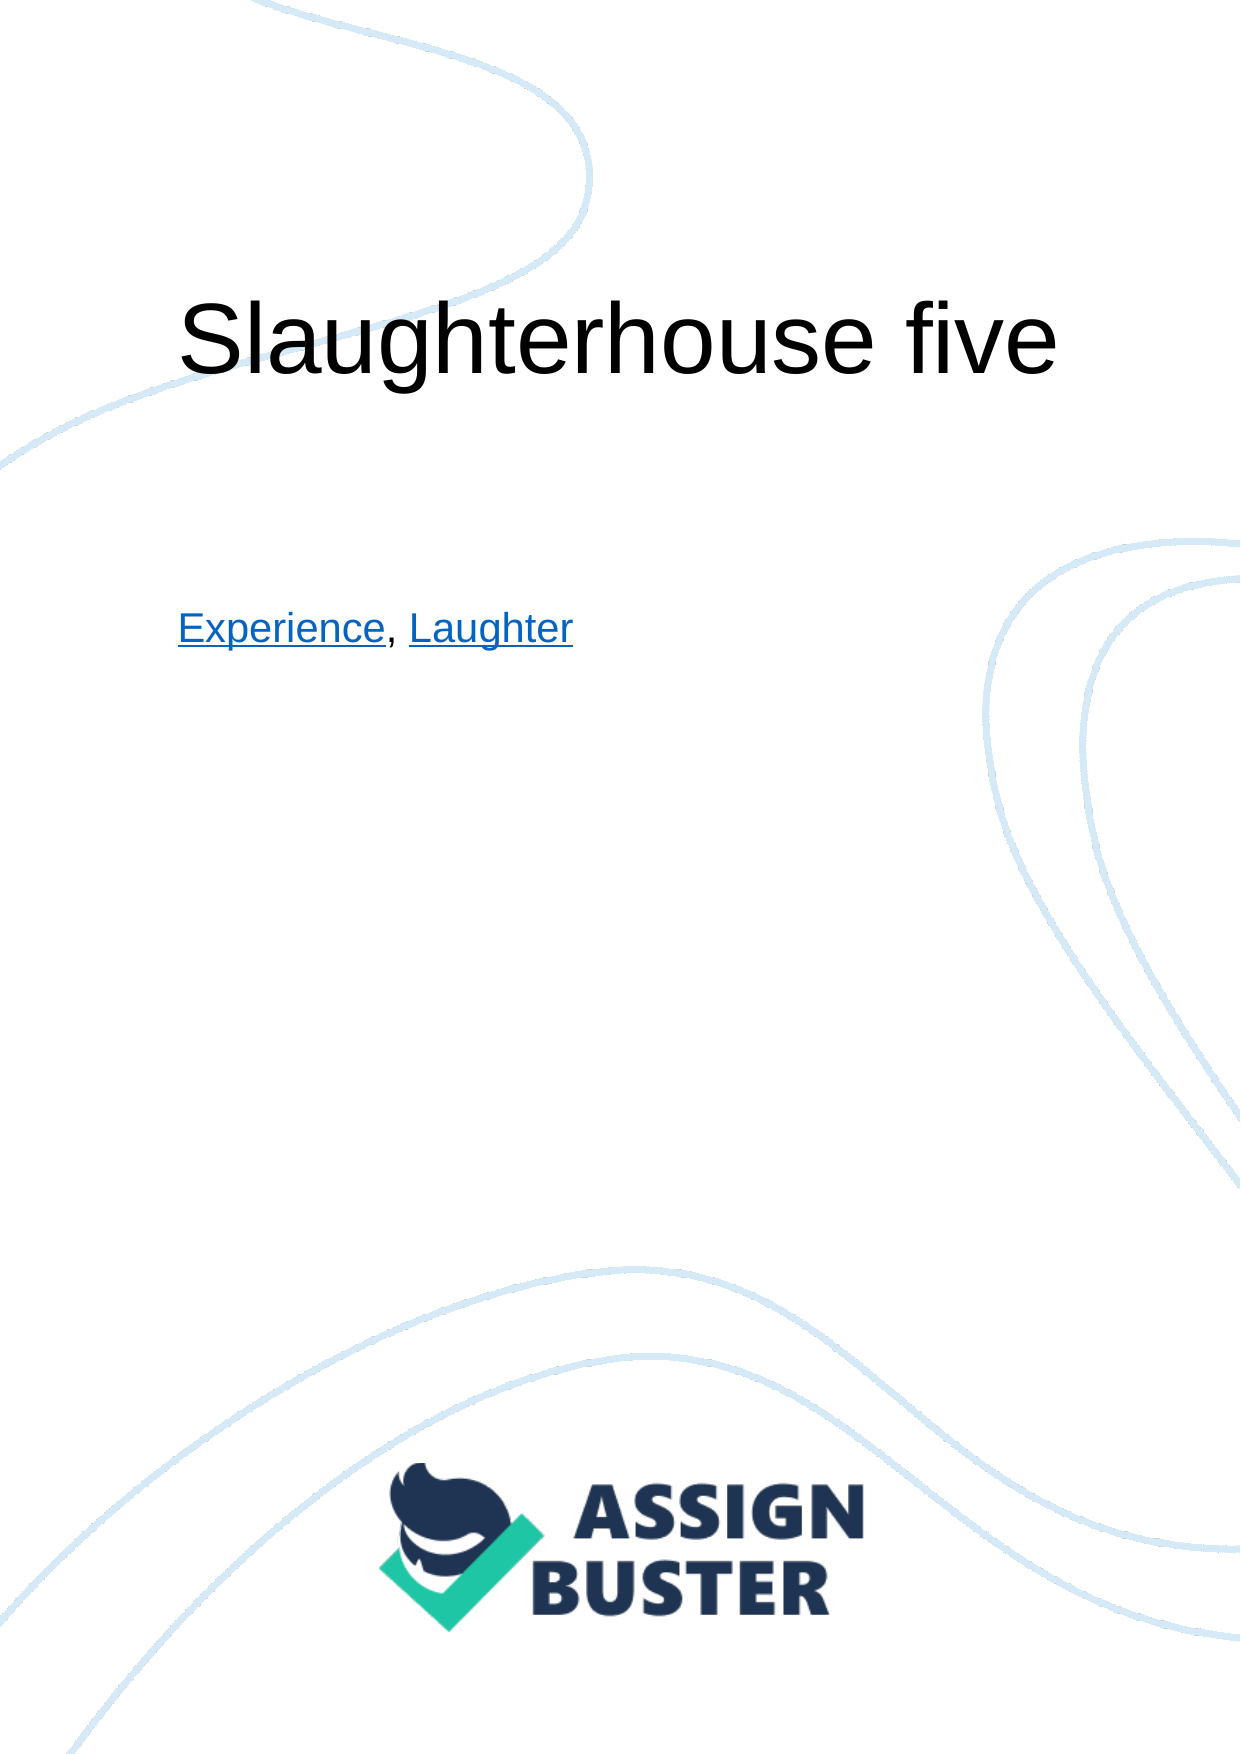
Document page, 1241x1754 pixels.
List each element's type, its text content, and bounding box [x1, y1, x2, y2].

picture [0, 0, 1241, 1754]
text Experience, Laughter [177, 604, 1152, 652]
subtitle Slaughterhouse five [177, 279, 1152, 394]
